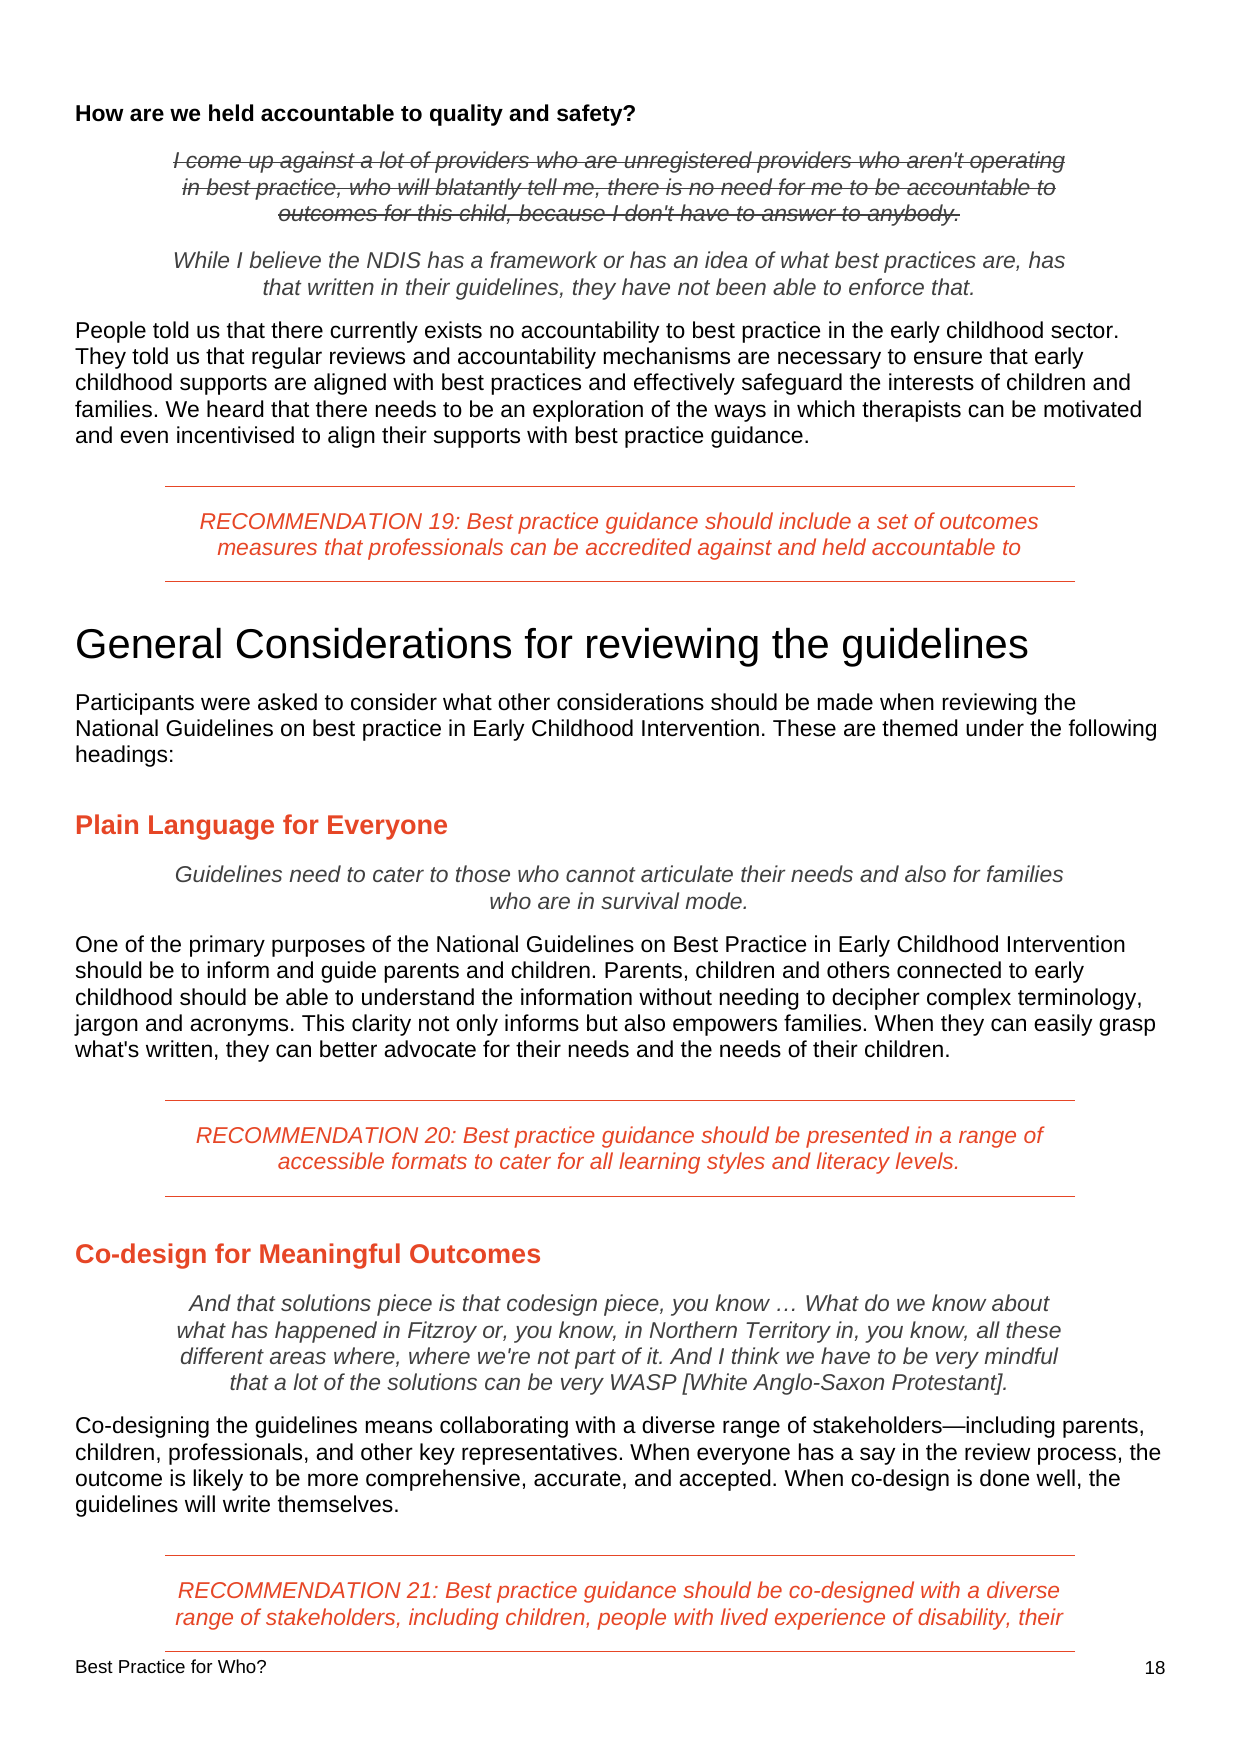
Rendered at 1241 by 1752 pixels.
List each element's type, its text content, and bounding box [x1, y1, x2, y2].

text While I believe the NDIS has a framework or has an idea of what best practices are, has that written in their guidelines, they have not been able to enforce that. [165, 247, 1075, 300]
text And that solutions piece is that codesign piece, you know … What do we know about what has happened in Fitzroy or, you know, in Northern Territory in, you know, all these different areas where, where we're not part of it. And I think we have to be very mindful that a lot of the solutions can be very WASP [White Anglo-Saxon Protestant]. [165, 1290, 1075, 1396]
subtitle General Considerations for reviewing the guidelines [75, 620, 1165, 668]
text Co-designing the guidelines means collaborating with a diverse range of stakeholders—including parents, children, professionals, and other key representatives. When everyone has a say in the review process, the outcome is likely to be more comprehensive, accurate, and accepted. When co-design is done well, the guidelines will write themselves. [75, 1412, 1165, 1518]
text Guidelines need to cater to those who cannot articulate their needs and also for families who are in survival mode. [165, 861, 1075, 914]
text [165, 1556, 1075, 1651]
text I come up against a lot of providers who are unregistered providers who aren't operating in best practice, who will blatantly tell me, there is no need for me to be accountable to outcomes for this child, because I don't have to answer to anybody. [165, 147, 1075, 226]
subtitle How are we held accountable to quality and safety? [75, 100, 1165, 127]
subtitle Plain Language for Everyone [75, 809, 1165, 841]
text People told us that there currently exists no accountability to best practice in the early childhood sector. They told us that regular reviews and accountability mechanisms are necessary to ensure that early childhood supports are aligned with best practices and effectively safeguard the interests of children and families. We heard that there needs to be an exploration of the ways in which therapists can be motivated and even incentivised to align their supports with best practice guidance. [75, 317, 1165, 448]
text Participants were asked to consider what other considerations should be made when reviewing the National Guidelines on best practice in Early Childhood Intervention. These are themed under the following headings: [75, 689, 1165, 768]
text One of the primary purposes of the National Guidelines on Best Practice in Early Childhood Intervention should be to inform and guide parents and children. Parents, children and others connected to early childhood should be able to understand the information without needing to decipher complex terminology, jargon and acronyms. This clarity not only informs but also empowers families. When they can easily grasp what's written, they can better advocate for their needs and the needs of their children. [75, 931, 1165, 1063]
text RECOMMENDATION 19: Best practice guidance should include a set of outcomes measures that professionals can be accredited against and held accountable to [165, 487, 1075, 581]
subtitle Co-design for Meaningful Outcomes [75, 1238, 1165, 1269]
text RECOMMENDATION 20: Best practice guidance should be presented in a range of accessible formats to cater for all learning styles and literacy levels. [165, 1101, 1075, 1196]
